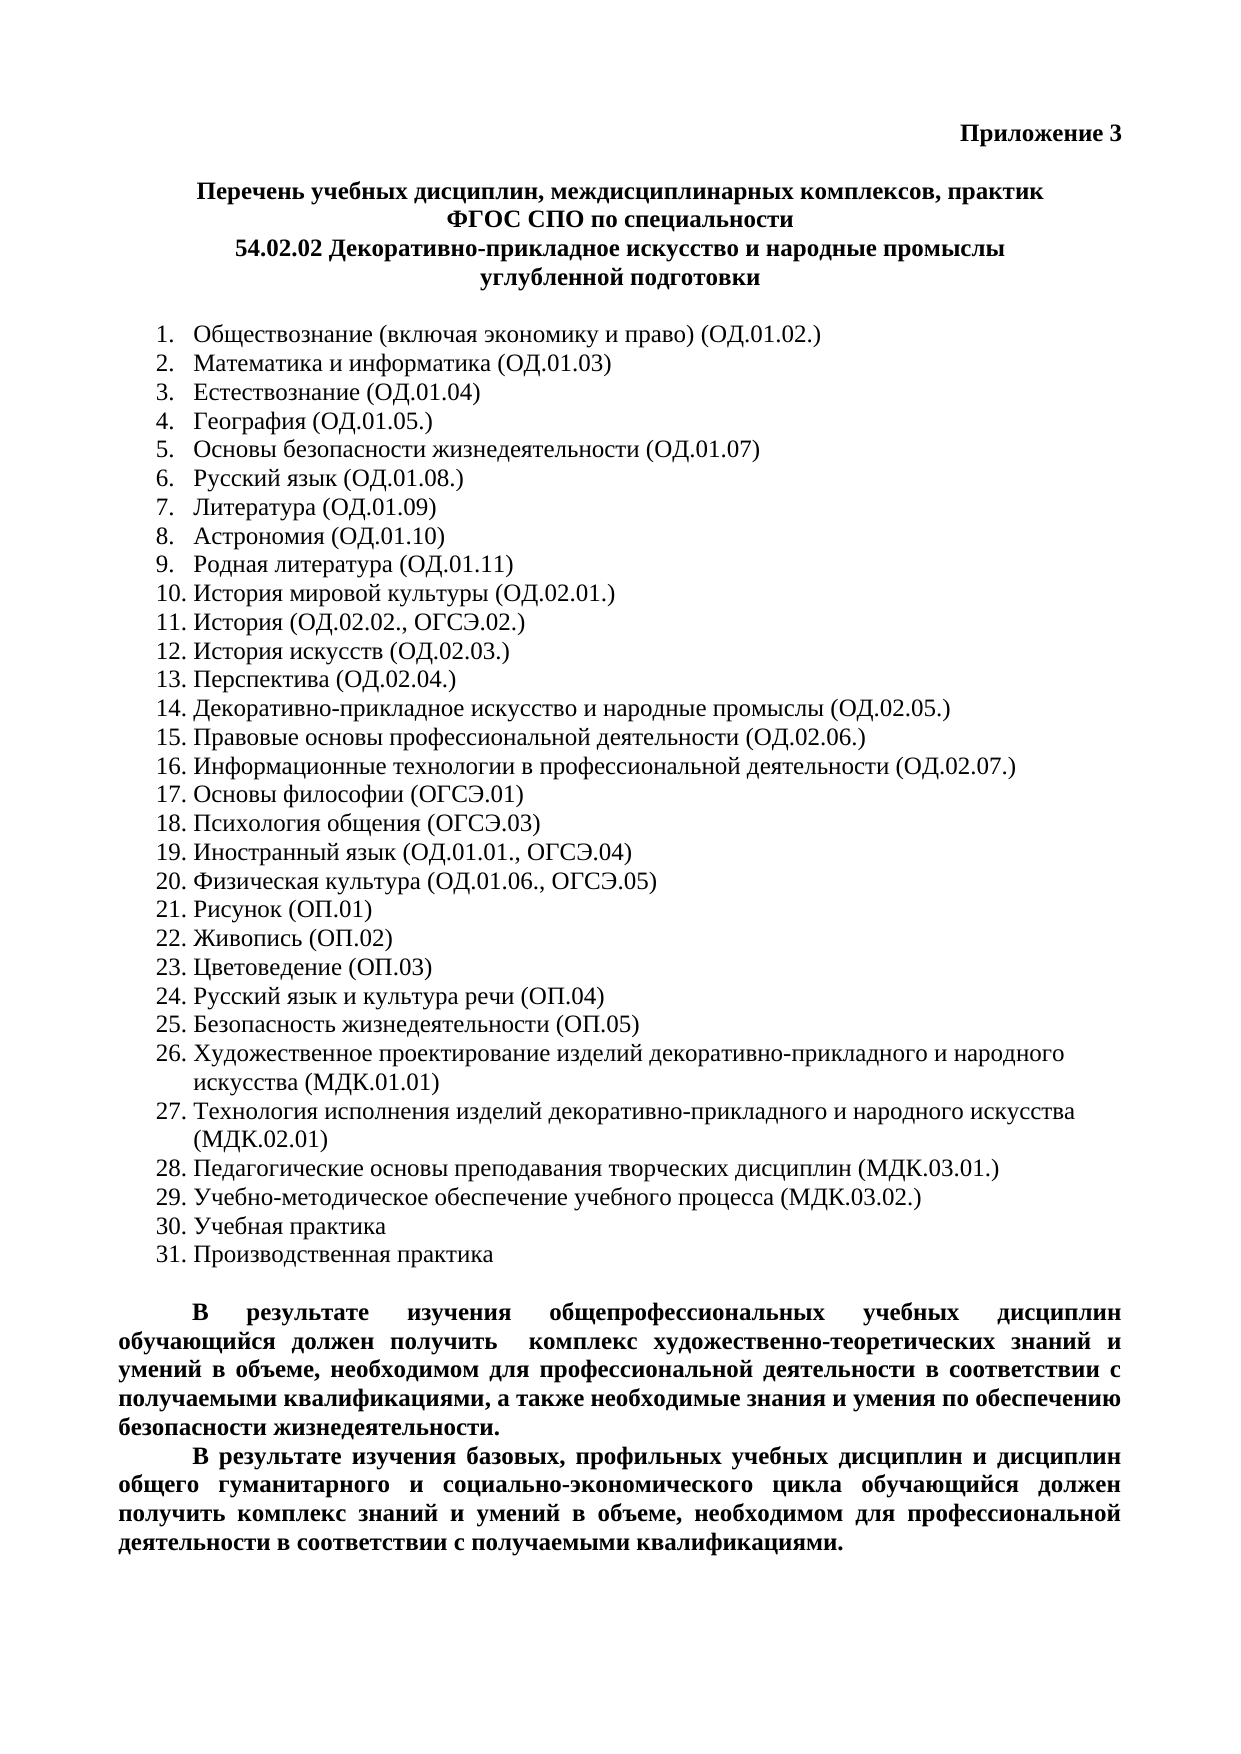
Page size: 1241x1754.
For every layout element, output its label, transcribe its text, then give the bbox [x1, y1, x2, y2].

list Педагогические основы преподавания творческих дисциплин (МДК.03.01.) [156, 1153, 1122, 1182]
list Правовые основы профессиональной деятельности (ОД.02.06.) [156, 722, 1122, 751]
list Рисунок (ОП.01) [156, 894, 1122, 923]
list История искусств (ОД.02.03.) [156, 636, 1122, 664]
list Производственная практика [156, 1239, 1122, 1268]
list Естествознание (ОД.01.04) [156, 377, 1122, 406]
list Информационные технологии в профессиональной деятельности (ОД.02.07.) [156, 751, 1122, 779]
list Основы безопасности жизнедеятельности (ОД.01.07) [156, 434, 1122, 463]
list Иностранный язык (ОД.01.01., ОГСЭ.04) [156, 837, 1122, 866]
text В результате изучения базовых, профильных учебных дисциплин и дисциплин общего гуманитарного и социально-экономического цикла обучающийся должен получить комплекс знаний и умений в объеме, необходимом для профессиональной деятельности в соответствии с получаемыми квалификациями. [118, 1441, 1122, 1556]
list Математика и информатика (ОД.01.03) [156, 348, 1122, 377]
list Русский язык и культура речи (ОП.04) [156, 981, 1122, 1009]
list Основы философии (ОГСЭ.01) [156, 779, 1122, 808]
list Безопасность жизнедеятельности (ОП.05) [156, 1009, 1122, 1038]
list Перспектива (ОД.02.04.) [156, 664, 1122, 693]
list Живопись (ОП.02) [156, 923, 1122, 952]
list Обществознание (включая экономику и право) (ОД.01.02.) [156, 319, 1122, 348]
list География (ОД.01.05.) [156, 406, 1122, 434]
text Перечень учебных дисциплин, междисциплинарных комплексов, практик [118, 176, 1122, 204]
list Физическая культура (ОД.01.06., ОГСЭ.05) [156, 866, 1122, 894]
list Русский язык (ОД.01.08.) [156, 463, 1122, 492]
list Учебно-методическое обеспечение учебного процесса (МДК.03.02.) [156, 1182, 1122, 1211]
list Цветоведение (ОП.03) [156, 952, 1122, 981]
list Литература (ОД.01.09) [156, 492, 1122, 521]
list Учебная практика [156, 1211, 1122, 1239]
list История мировой культуры (ОД.02.01.) [156, 578, 1122, 607]
text Приложение 3 [118, 118, 1122, 147]
list Технология исполнения изделий декоративно-прикладного и народного искусства (МДК.02.01) [156, 1096, 1122, 1153]
list Психология общения (ОГСЭ.03) [156, 808, 1122, 837]
text ФГОС СПО по специальности [118, 204, 1122, 233]
list Декоративно-прикладное искусство и народные промыслы (ОД.02.05.) [156, 693, 1122, 722]
list Астрономия (ОД.01.10) [156, 521, 1122, 549]
text 54.02.02 Декоративно-прикладное искусство и народные промыслы [118, 233, 1122, 262]
text углубленной подготовки [118, 262, 1122, 291]
text В результате изучения общепрофессиональных учебных дисциплин обучающийся должен получить комплекс художественно-теоретических знаний и умений в объеме, необходимом для профессиональной деятельности в соответствии с получаемыми квалификациями, а также необходимые знания и умения по обеспечению безопасности жизнедеятельности. [118, 1297, 1122, 1441]
list История (ОД.02.02., ОГСЭ.02.) [156, 607, 1122, 636]
list Художественное проектирование изделий декоративно-прикладного и народного искусства (МДК.01.01) [156, 1038, 1122, 1096]
list Родная литература (ОД.01.11) [156, 549, 1122, 578]
